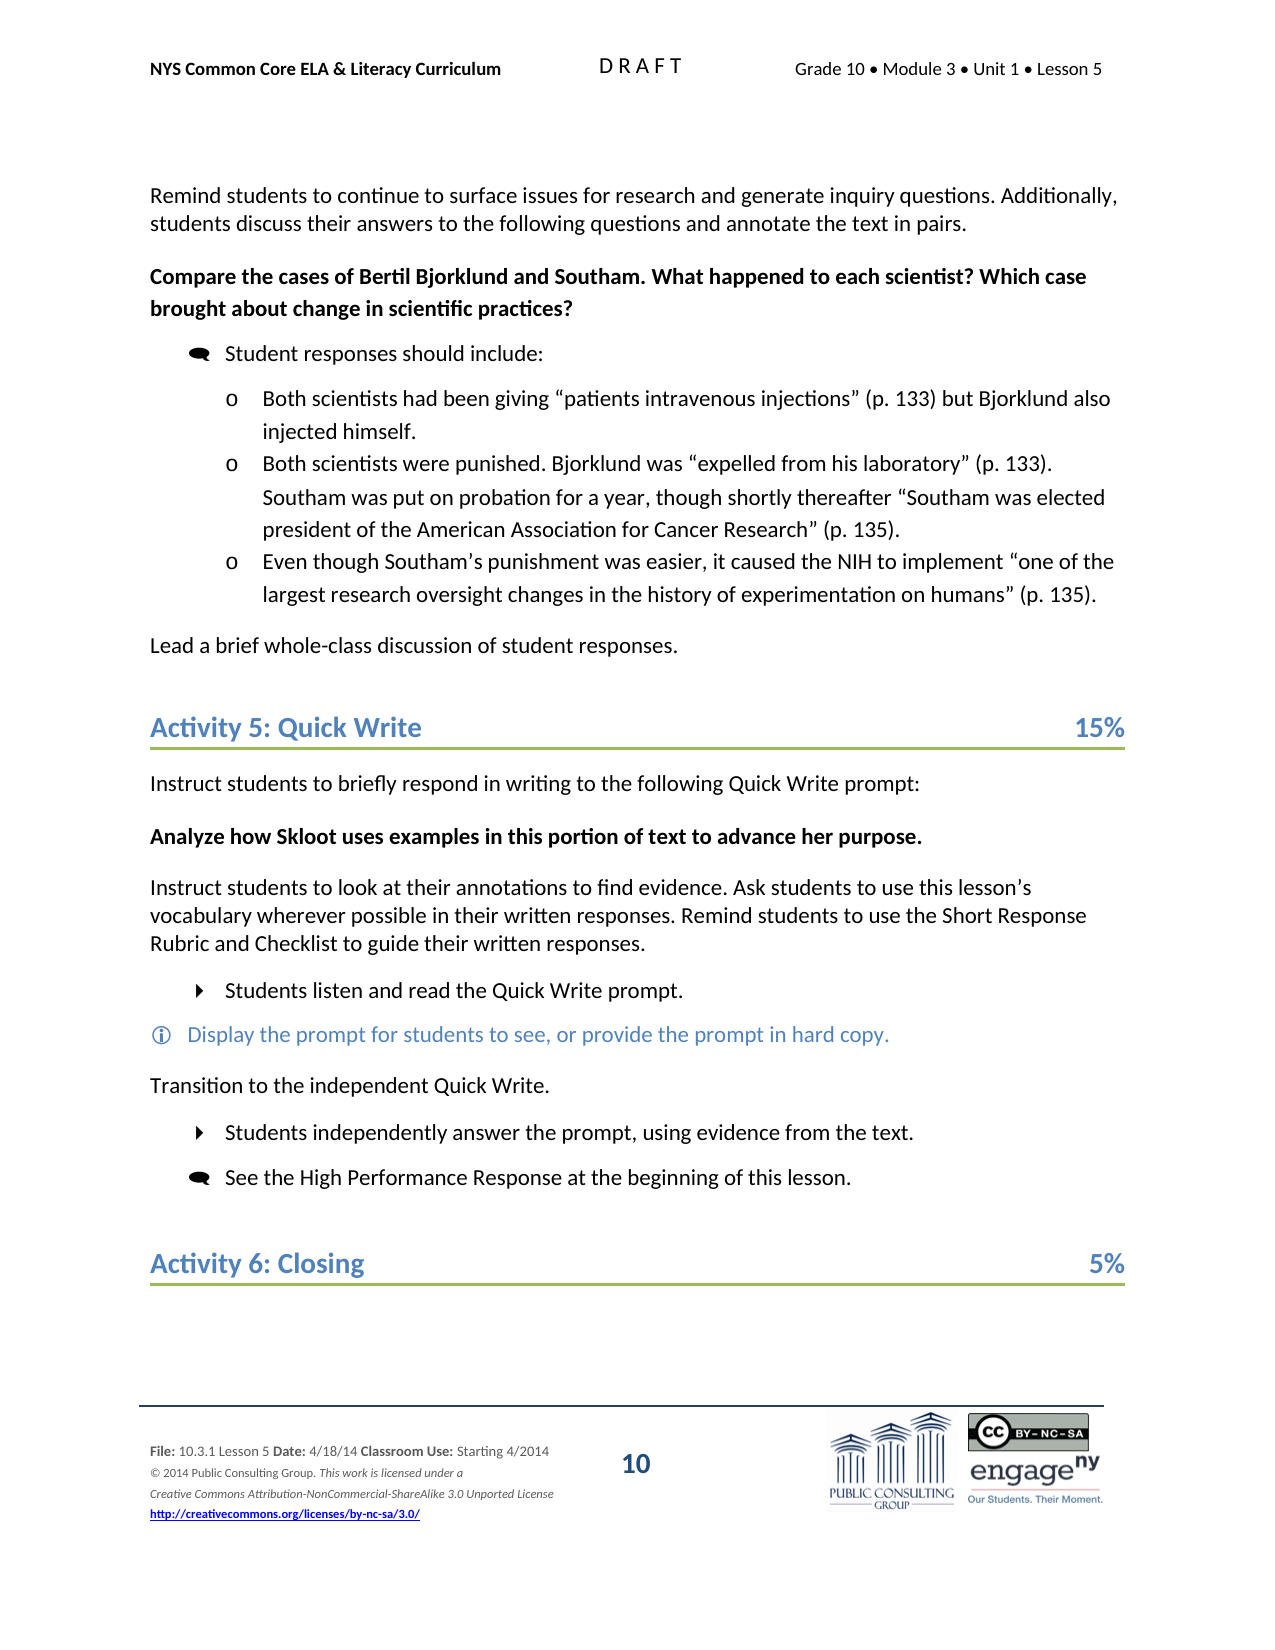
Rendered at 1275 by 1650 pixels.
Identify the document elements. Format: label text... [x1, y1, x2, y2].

text Display the prompt for students to see, or provide the prompt in hard copy. [150, 1021, 1125, 1048]
text Student responses should include: [187, 339, 1125, 367]
text See the High Performance Response at the beginning of this lesson. [187, 1163, 1125, 1191]
text Compare the cases of Bertil Bjorklund and Southam. What happened to each scientist? Which case brought about change in scientific practices? [150, 262, 1125, 323]
text Instruct students to look at their annotations to find evidence. Ask students to use this lesson’s vocabulary wherever possible in their written responses. Remind students to use the Short Response Rubric and Checklist to guide their written responses. [150, 873, 1125, 957]
text Instruct students to briefly respond in writing to the following Quick Write prompt: [150, 769, 1125, 797]
text Analyze how Skloot uses examples in this portion of text to advance her purpose. [150, 822, 1125, 850]
text Activity 6: Closing 5% [150, 1245, 1125, 1283]
text Remind students to continue to surface issues for research and generate inquiry questions. Additionally, students discuss their answers to the following questions and annotate the text in pairs. [150, 181, 1125, 237]
picture [825, 1408, 1104, 1513]
text Students listen and read the Quick Write prompt. [187, 976, 1125, 1004]
text Activity 5: Quick Write 15% [150, 709, 1125, 747]
text Both scientists had been giving “patients intravenous injections” (p. 133) but Bjorklund also injected himself. [225, 384, 1125, 445]
text Both scientists were punished. Bjorklund was “expelled from his laboratory” (p. 133). Southam was put on probation for a year, though shortly thereafter “Southam was elected president of the American Association for Cancer Research” (p. 135). [225, 449, 1125, 543]
text Transition to the independent Quick Write. [150, 1071, 1125, 1099]
text Lead a brief whole-class discussion of student responses. [150, 631, 1125, 659]
text Students independently answer the prompt, using evidence from the text. [187, 1118, 1125, 1146]
text Even though Southam’s punishment was easier, it caused the NIH to implement “one of the largest research oversight changes in the history of experimentation on humans” (p. 135). [225, 547, 1125, 608]
